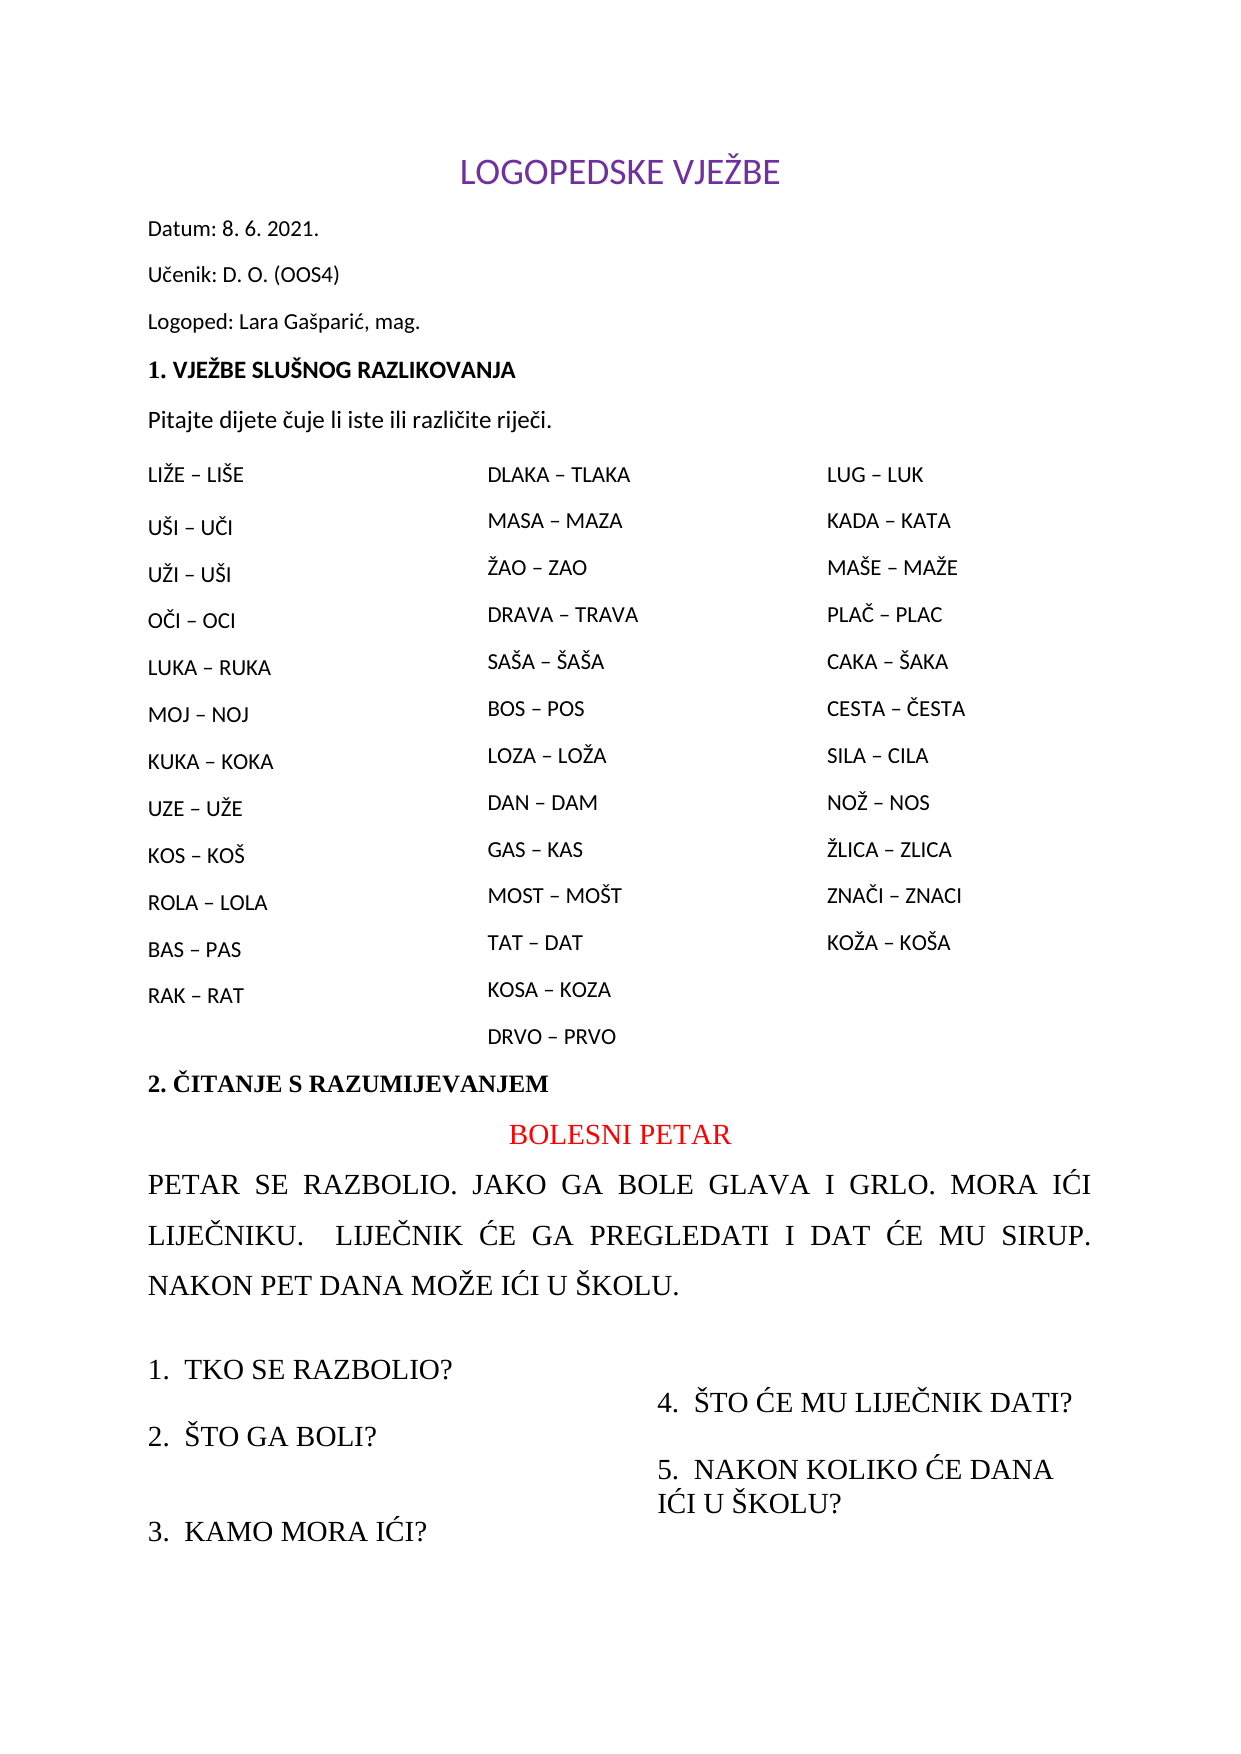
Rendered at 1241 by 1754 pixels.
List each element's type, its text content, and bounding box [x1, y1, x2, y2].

text NOŽ – NOS [827, 788, 1093, 816]
text KOSA – KOZA [487, 975, 753, 1003]
text 4. ŠTO ĆE MU LIJEČNIK DATI? [657, 1385, 1093, 1419]
text UZE – UŽE [148, 794, 413, 822]
text ZNAČI – ZNACI [827, 882, 1093, 910]
text UŠI – UČI [148, 513, 413, 541]
text LUKA – RUKA [148, 653, 413, 681]
text KUKA – KOKA [148, 747, 413, 775]
text KOS – KOŠ [148, 841, 413, 869]
text RAK – RAT [148, 982, 413, 1009]
text KOŽA – KOŠA [827, 928, 1093, 957]
text DLAKA – TLAKA [487, 460, 753, 488]
text LOZA – LOŽA [487, 741, 753, 769]
text 2. ČITANJE S RAZUMIJEVANJEM [148, 1069, 1093, 1098]
text 2. ŠTO GA BOLI? [148, 1419, 583, 1452]
text CAKA – ŠAKA [827, 647, 1093, 675]
text 1. TKO SE RAZBOLIO? [148, 1352, 583, 1385]
text DRVO – PRVO [487, 1022, 753, 1050]
text GAS – KAS [487, 835, 753, 863]
text KADA – KATA [827, 507, 1093, 535]
text ŽAO – ZAO [487, 553, 753, 582]
text MAŠE – MAŽE [827, 553, 1093, 582]
text OČI – OCI [148, 607, 413, 634]
text MASA – MAZA [487, 507, 753, 535]
text CESTA – ČESTA [827, 694, 1093, 722]
text MOST – MOŠT [487, 882, 753, 910]
text MOJ – NOJ [148, 700, 413, 728]
text TAT – DAT [487, 928, 753, 957]
text LOGOPEDSKE VJEŽBE [148, 148, 1093, 193]
text 3. KAMO MORA IĆI? [148, 1514, 583, 1547]
text SAŠA – ŠAŠA [487, 647, 753, 675]
text ŽLICA – ZLICA [827, 835, 1093, 863]
text ROLA – LOLA [148, 888, 413, 916]
text DRAVA – TRAVA [487, 600, 753, 628]
text BOLESNI PETAR [148, 1117, 1093, 1151]
text BAS – PAS [148, 935, 413, 963]
text SILA – CILA [827, 741, 1093, 769]
text Datum: 8. 6. 2021. [148, 214, 1093, 242]
text PLAČ – PLAC [827, 600, 1093, 628]
text LUG – LUK [827, 460, 1093, 488]
text Pitajte dijete čuje li iste ili različite riječi. [148, 404, 1093, 434]
text Učenik: D. O. (OOS4) [148, 261, 1093, 289]
text Logoped: Lara Gašparić, mag. [148, 307, 1093, 336]
text 1. VJEŽBE SLUŠNOG RAZLIKOVANJA [148, 354, 1093, 385]
text DAN – DAM [487, 788, 753, 816]
text LIŽE – LIŠE [148, 460, 413, 488]
text UŽI – UŠI [148, 560, 413, 588]
text PETAR SE RAZBOLIO. JAKO GA BOLE GLAVA I GRLO. MORA IĆI LIJEČNIKU. LIJEČNIK ĆE GA PREGLEDATI I DAT ĆE MU SIRUP. NAKON PET DANA MOŽE IĆI U ŠKOLU. [148, 1167, 1093, 1301]
text 5. NAKON KOLIKO ĆE DANA IĆI U ŠKOLU? [657, 1452, 1093, 1519]
text BOS – POS [487, 694, 753, 722]
